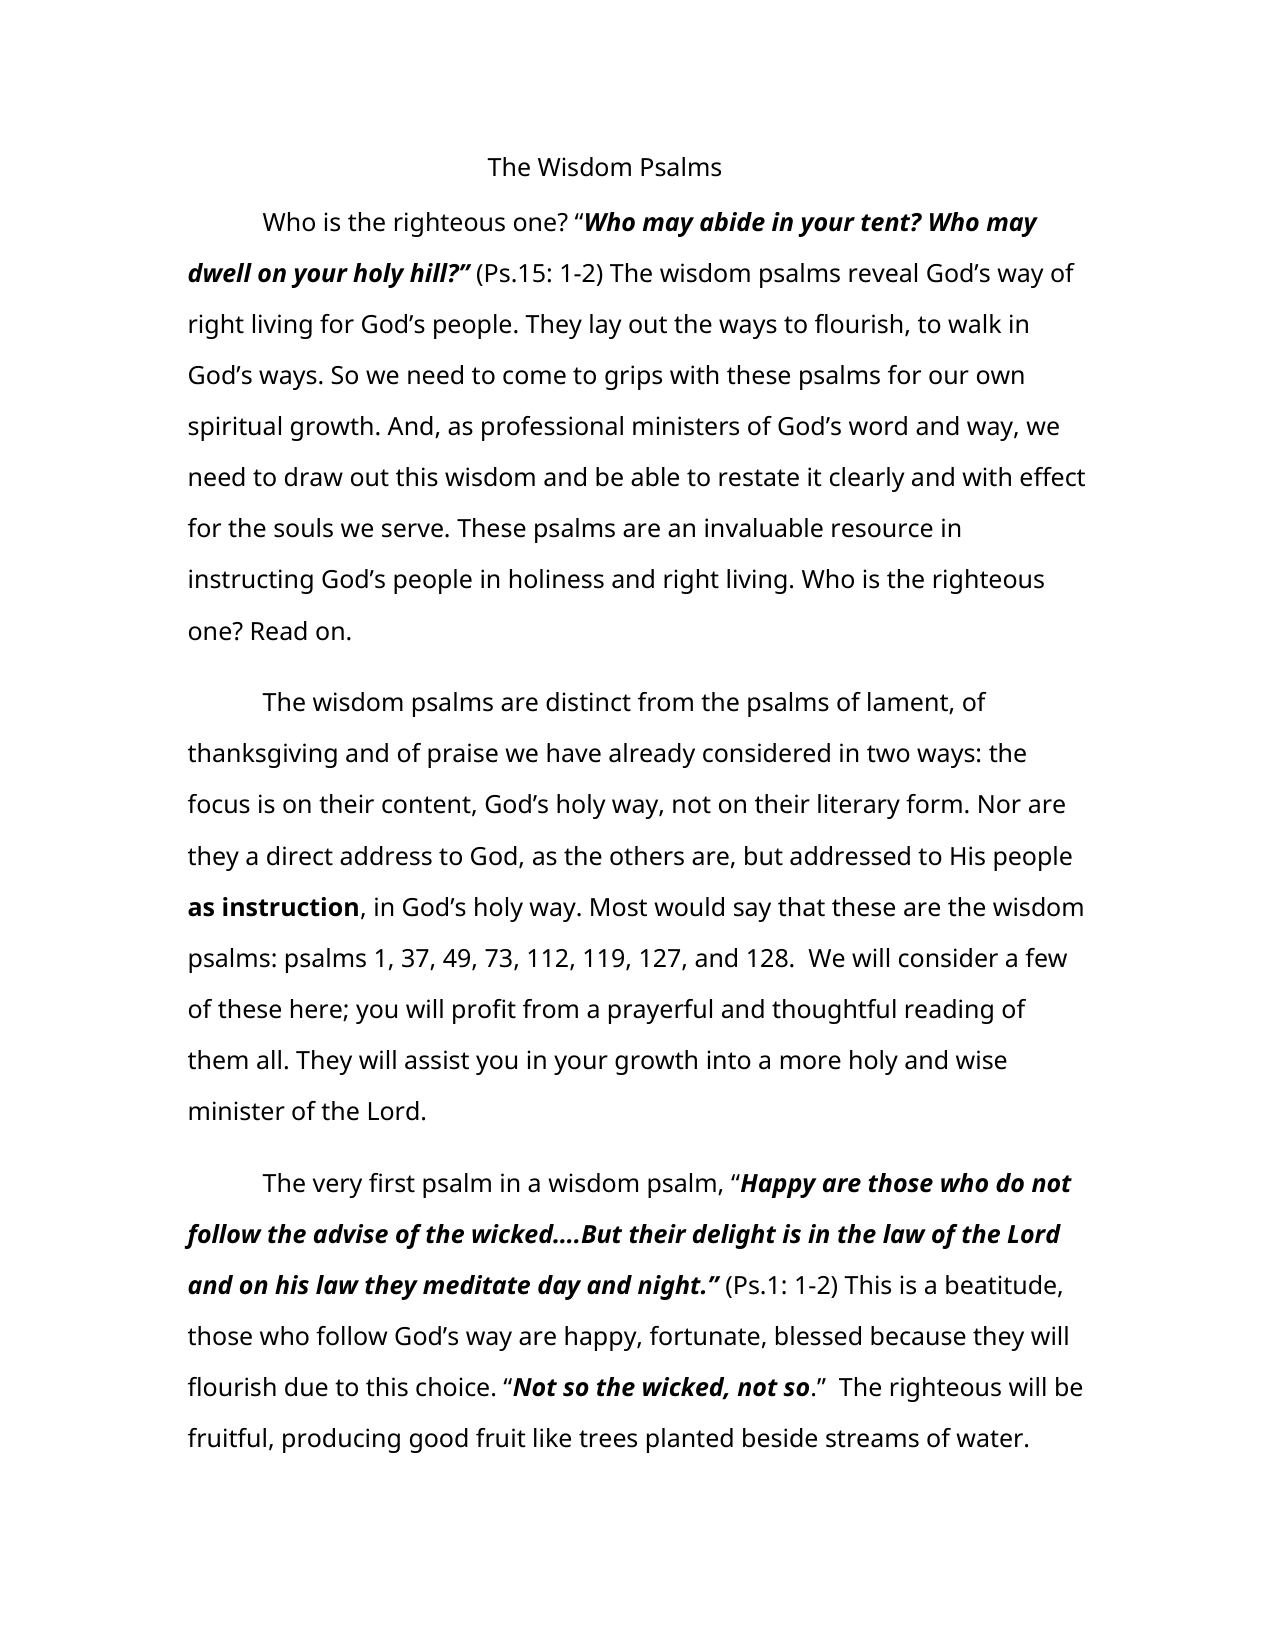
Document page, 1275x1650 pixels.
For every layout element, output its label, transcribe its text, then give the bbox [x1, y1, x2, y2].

text The wisdom psalms are distinct from the psalms of lament, of thanksgiving and of praise we have already considered in two ways: the focus is on their content, God’s holy way, not on their literary form. Nor are they a direct address to God, as the others are, but addressed to His people as instruction, in God’s holy way. Most would say that these are the wisdom psalms: psalms 1, 37, 49, 73, 112, 119, 127, and 128. We will consider a few of these here; you will profit from a prayerful and thoughtful reading of them all. They will assist you in your growth into a more holy and wise minister of the Lord. [187, 685, 1087, 1127]
text Who is the righteous one? “Who may abide in your tent? Who may dwell on your holy hill?” (Ps.15: 1-2) The wisdom psalms reveal God’s way of right living for God’s people. They lay out the ways to flourish, to walk in God’s ways. So we need to come to grips with these psalms for our own spiritual growth. And, as professional ministers of God’s word and way, we need to draw out this wisdom and be able to restate it clearly and with effect for the souls we serve. These psalms are an invaluable resource in instructing God’s people in holiness and right living. Who is the righteous one? Read on. [187, 205, 1087, 647]
text The Wisdom Psalms [187, 150, 1087, 184]
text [187, 1165, 1087, 1454]
